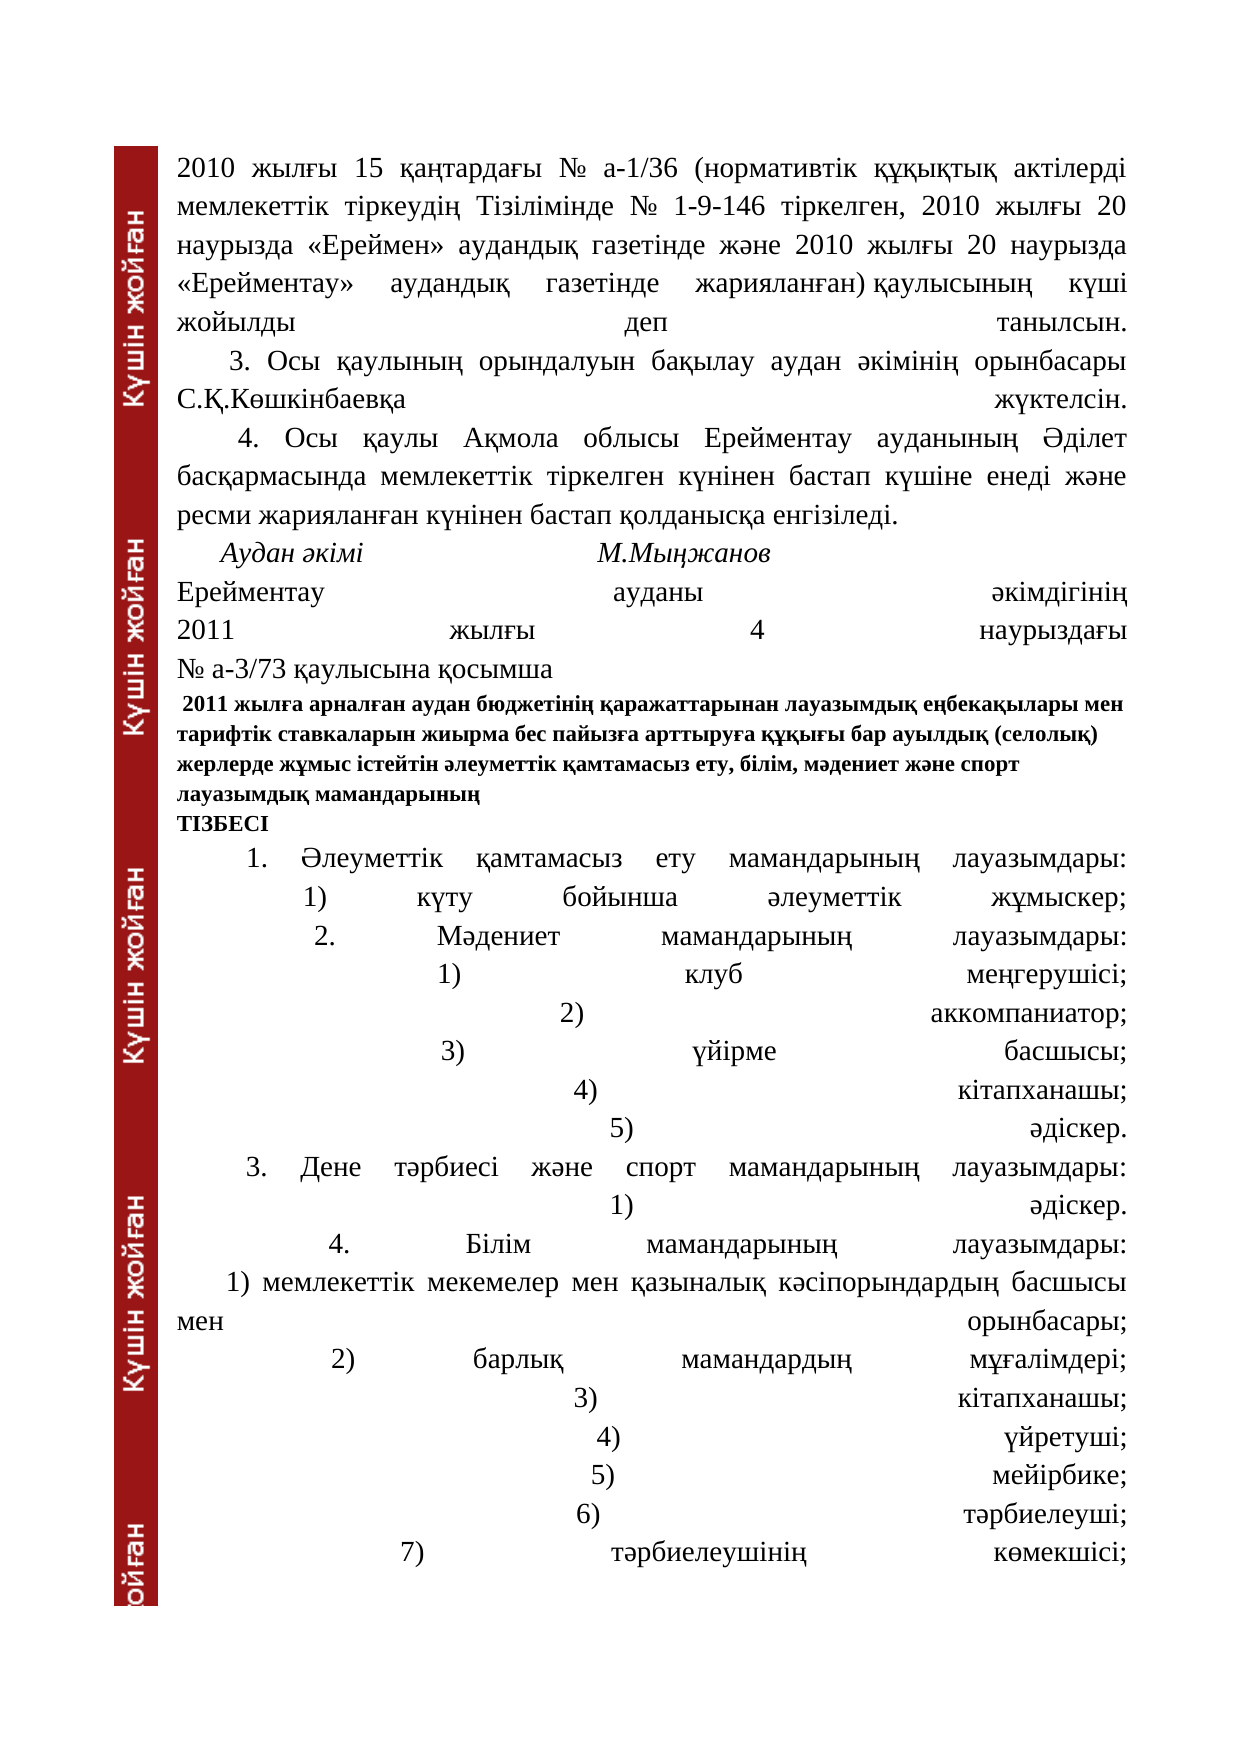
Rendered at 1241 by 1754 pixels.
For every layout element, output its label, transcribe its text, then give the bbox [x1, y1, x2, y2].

picture [114, 569, 158, 574]
picture [114, 837, 158, 841]
text 2011 жылға арналған аудан бюджетінің қаражаттарынан лауазымдық еңбекақылары мен тарифтік ставкаларын жиырма бес пайызға арттыруға құқығы бар ауылдық (селолық) жерлерде жұмыс істейтін әлеуметтік қамтамасыз ету, білім, мәдениет және спорт лауазымдық мамандарының ТІЗБЕСІ [112, 689, 1128, 837]
picture [114, 684, 158, 689]
picture [114, 1568, 158, 1606]
text Аудан әкімі М.Мыңжанов [112, 535, 1128, 569]
text Ерейментау ауданы әкімдігінің 2011 жылғы 4 наурыздағы № а-3/73 қаулысына қосымша [112, 574, 1128, 684]
picture [114, 146, 158, 150]
picture [114, 530, 158, 535]
